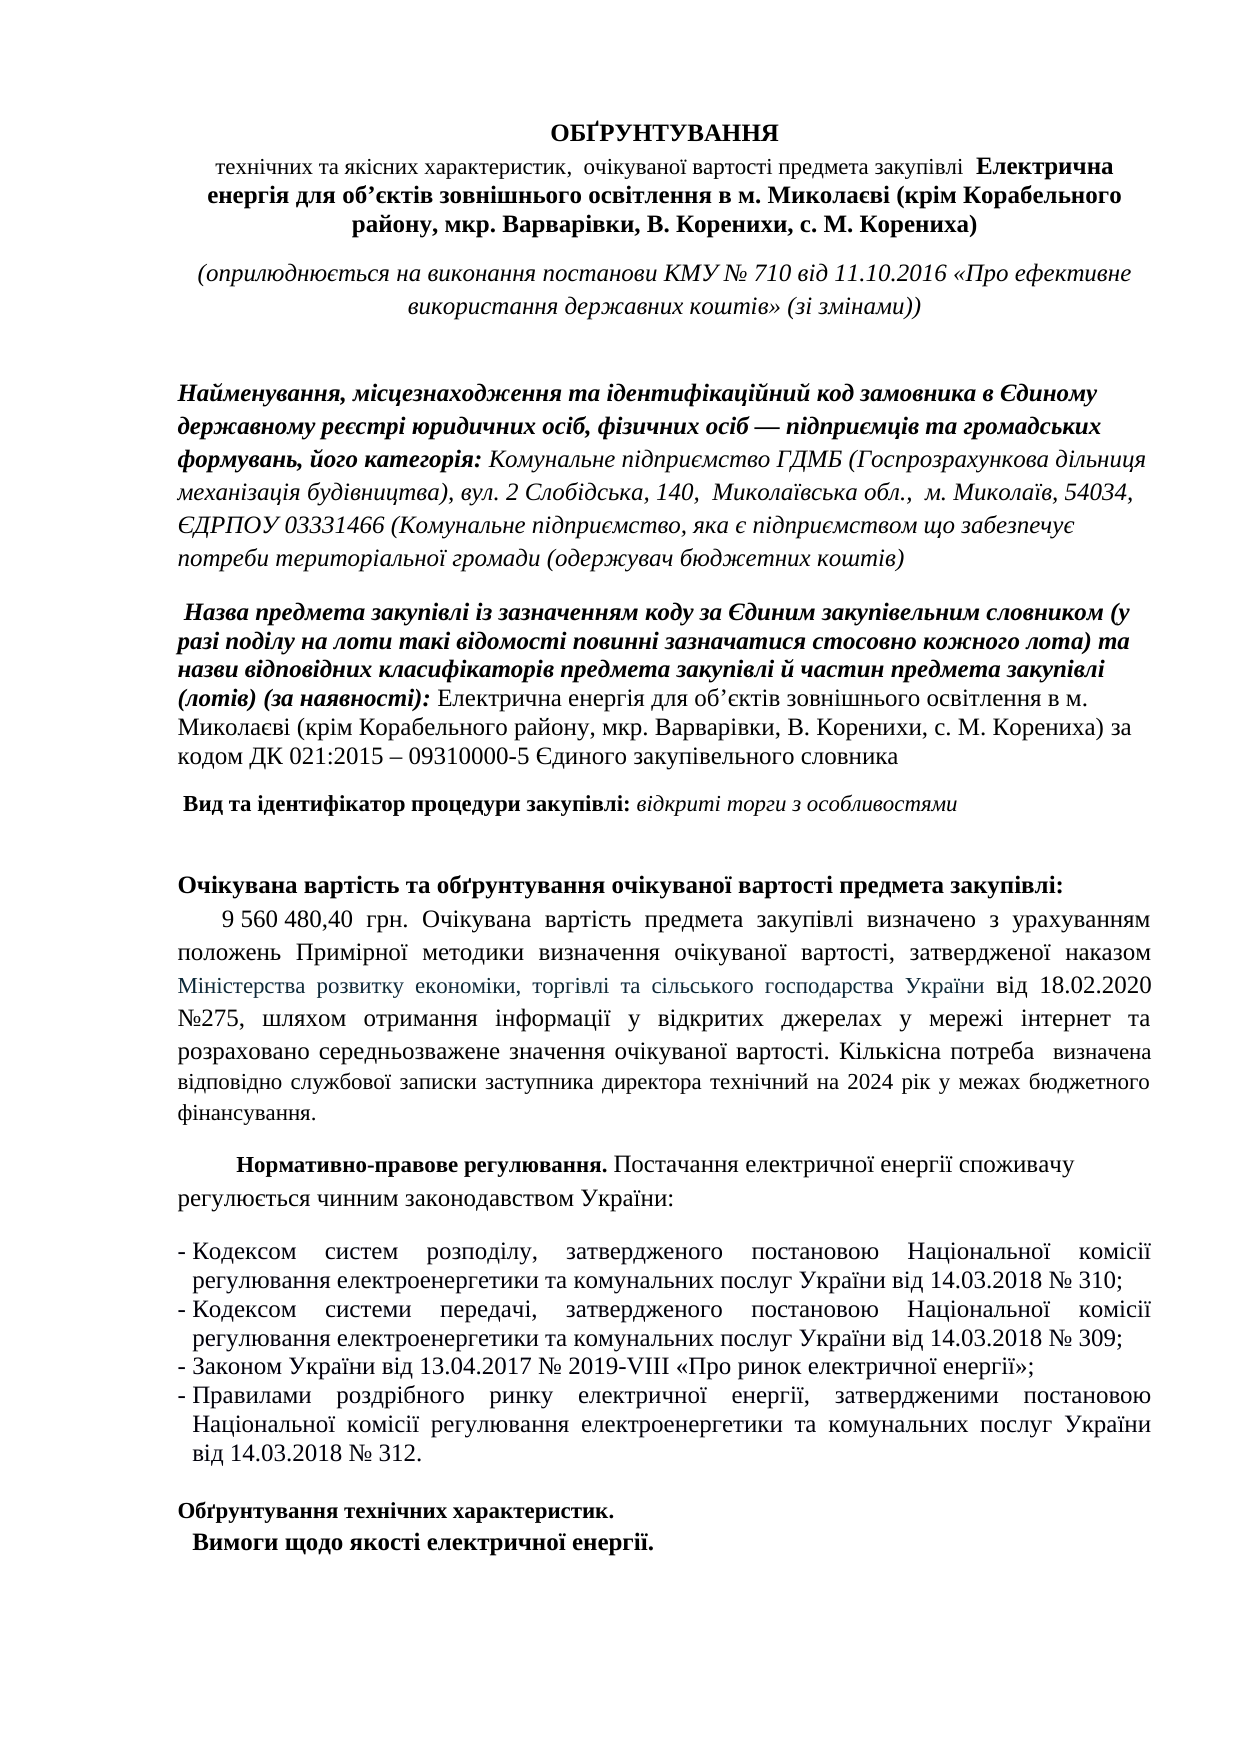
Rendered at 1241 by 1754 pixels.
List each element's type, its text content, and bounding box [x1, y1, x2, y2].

text Вид та ідентифікатор процедури закупівлі: відкриті торги з особливостями [177, 790, 1152, 817]
text Вимоги щодо якості електричної енергії. [177, 1527, 1152, 1556]
text Назва предмета закупівлі із зазначенням коду за Єдиним закупівельним словником (у разі поділу на лоти такі відомості повинні зазначатися стосовно кожного лота) та назви відповідних класифікаторів предмета закупівлі й частин предмета закупівлі (лотів) (за наявності): Електрична енергія для об’єктів зовнішнього освітлення в м. Миколаєві (крім Корабельного району, мкр. Варварівки, В. Коренихи, с. М. Корениха) за кодом ДК 021:2015 – 09310000-5 Єдиного закупівельного словника [177, 597, 1152, 769]
text (оприлюднюється на виконання постанови КМУ № 710 від 11.10.2016 «Про ефективне використання державних коштів» (зі змінами)) [177, 258, 1152, 320]
text Нормативно-правове регулювання. Постачання електричної енергії споживачу регулюється чинним законодавством України: [177, 1149, 1152, 1211]
text Найменування, місцезнаходження та ідентифікаційний код замовника в Єдиному державному реєстрі юридичних осіб, фізичних осіб — підприємців та громадських формувань, його категорія: Комунальне підприємство ГДМБ (Госпрозрахункова дільниця механізація будівництва), вул. 2 Слобідська, 140, Миколаївська обл., м. Миколаїв, 54034, ЄДРПОУ 03331466 (Комунальне підприємство, яка є підприємством що забезпечує потреби територіальної громади (одержувач бюджетних коштів) [177, 378, 1152, 572]
text технічних та якісних характеристик, очікуваної вартості предмета закупівлі Електрична енергія для об’єктів зовнішнього освітлення в м. Миколаєві (крім Корабельного району, мкр. Варварівки, В. Коренихи, с. М. Корениха) [177, 151, 1152, 237]
list Кодексом системи передачі, затвердженого постановою Національної комісії регулювання електроенергетики та комунальних послуг України від 14.03.2018 № 309; [177, 1294, 1152, 1351]
text ОБҐРУНТУВАННЯ [177, 118, 1152, 147]
text Обґрунтування технічних характеристик. [177, 1497, 1152, 1523]
text Очікувана вартість та обґрунтування очікуваної вартості предмета закупівлі: [177, 871, 1152, 899]
text 9 560 480,40 грн. Очікувана вартість предмета закупівлі визначено з урахуванням положень Примірної методики визначення очікуваної вартості, затвердженої наказом Міністерства розвитку економіки, торгівлі та сільського господарства України від 18.02.2020 №275, шляхом отримання інформації у відкритих джерелах у мережі інтернет та розраховано середньозважене значення очікуваної вартості. Кількісна потреба визначена відповідно службової записки заступника директора технічний на 2024 рік у межах бюджетного фінансування. [177, 904, 1152, 1125]
list Законом України від 13.04.2017 № 2019-VIII «Про ринок електричної енергії»; [177, 1351, 1152, 1380]
list Правилами роздрібного ринку електричної енергії, затвердженими постановою Національної комісії регулювання електроенергетики та комунальних послуг України від 14.03.2018 № 312. [177, 1380, 1152, 1466]
list Кодексом систем розподілу, затвердженого постановою Національної комісії регулювання електроенергетики та комунальних послуг України від 14.03.2018 № 310; [177, 1236, 1152, 1294]
